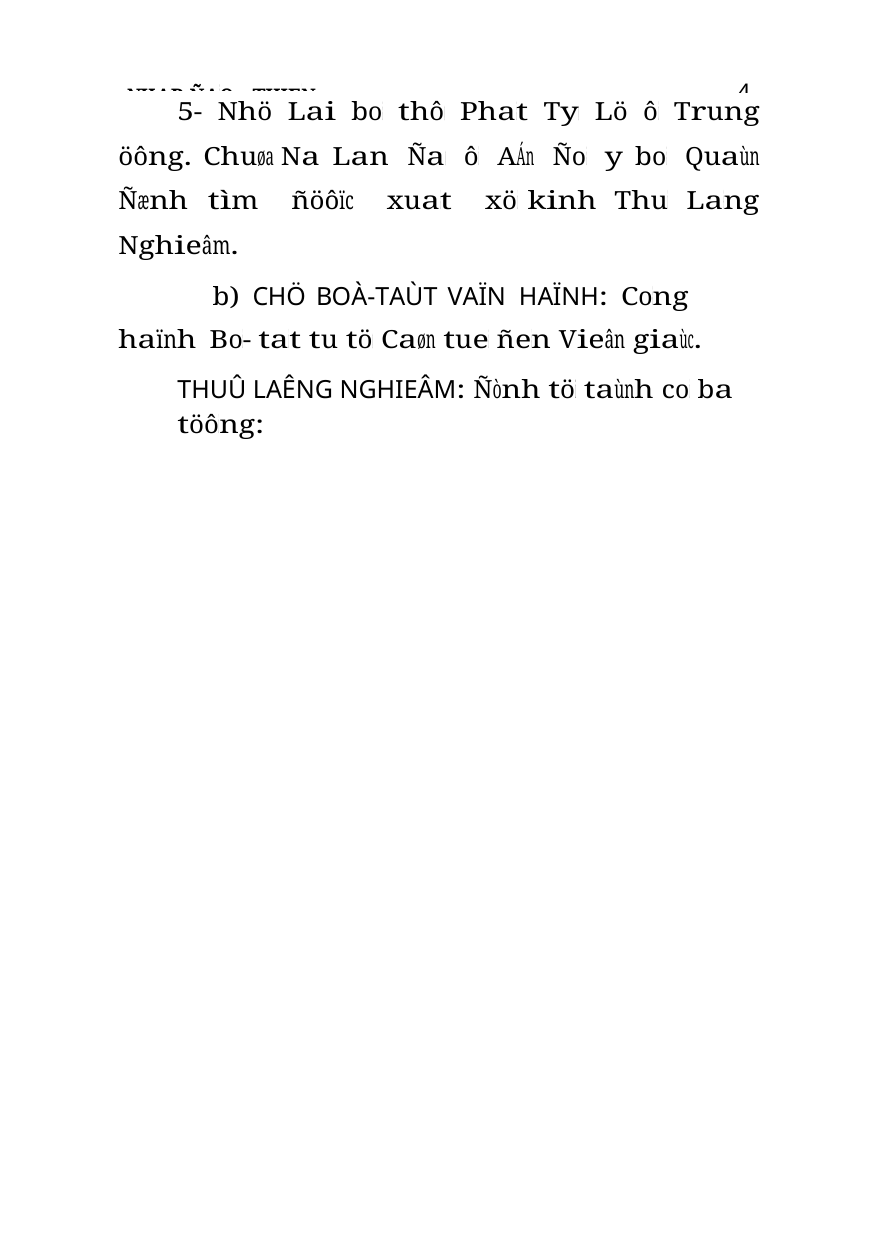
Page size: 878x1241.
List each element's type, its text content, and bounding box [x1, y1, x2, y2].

text 5- Nhö Lai boä thôø Phaät Tyø Lö ôû Trung öông. Chuøa Na Lan Ñaø ôû AÁn Ñoä y boä Quaùn Ñænh tìm ñöôïc xuaát xöù kinh Thuû Laêng Nghieâm. [118, 94, 759, 262]
text b) CHÖ BOÀ-TAÙT VAÏN HAÏNH: Coâng haïnh Boà- taùt tu töø Caøn tueä ñeán Vieân giaùc. [118, 278, 760, 355]
text THUÛ LAÊNG NGHIEÂM: Ñònh töï taùnh coù ba töôùng: [177, 372, 798, 440]
